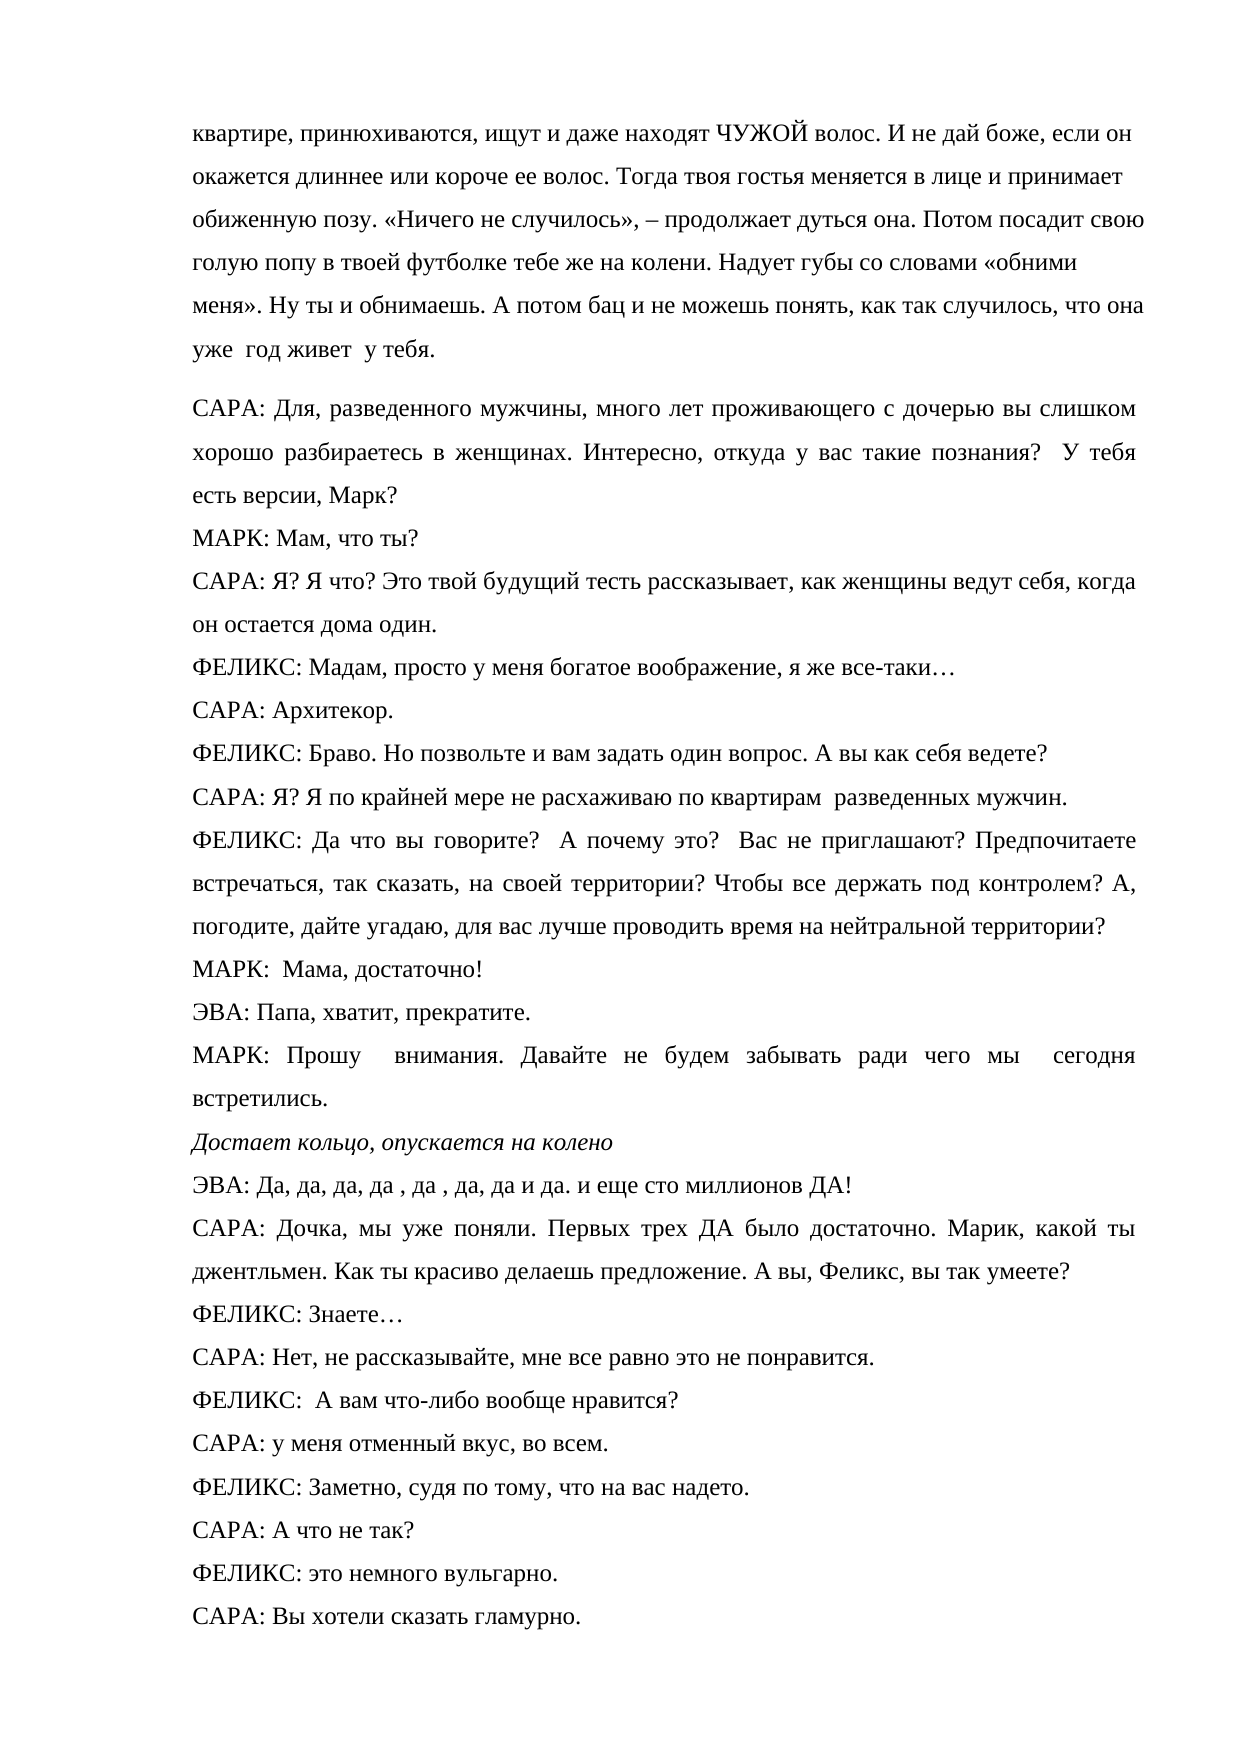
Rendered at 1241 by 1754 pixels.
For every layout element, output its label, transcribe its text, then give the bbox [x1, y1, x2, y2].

text САРА: Вы хотели сказать гламурно. [192, 1601, 1137, 1630]
text ФЕЛИКС: Мадам, просто у меня богатое воображение, я же все-таки… [192, 652, 1137, 681]
text ФЕЛИКС: А вам что-либо вообще нравится? [192, 1385, 1137, 1414]
text САРА: Для, разведенного мужчины, много лет проживающего с дочерью вы слишком хорошо разбираетесь в женщинах. Интересно, откуда у вас такие познания? У тебя есть версии, Марк? [192, 393, 1137, 508]
text САРА: Я? Я что? Это твой будущий тесть рассказывает, как женщины ведут себя, когда он остается дома один. [192, 566, 1137, 638]
text ЭВА: Да, да, да, да , да , да, да и да. и еще сто миллионов ДА! [192, 1170, 1137, 1198]
text САРА: Нет, не рассказывайте, мне все равно это не понравится. [192, 1342, 1137, 1371]
text САРА: Архитекор. [192, 695, 1137, 724]
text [192, 118, 1152, 362]
text МАРК: Мам, что ты? [192, 523, 1137, 552]
text ФЕЛИКС: Браво. Но позвольте и вам задать один вопрос. А вы как себя ведете? [192, 738, 1137, 767]
text САРА: А что не так? [192, 1515, 1137, 1543]
text Достает кольцо, опускается на колено [192, 1127, 1137, 1155]
text ФЕЛИКС: это немного вульгарно. [192, 1558, 1137, 1587]
text ФЕЛИКС: Да что вы говорите? А почему это? Вас не приглашают? Предпочитаете встречаться, так сказать, на своей территории? Чтобы все держать под контролем? А, погодите, дайте угадаю, для вас лучше проводить время на нейтральной территории? [192, 825, 1137, 940]
text МАРК: Мама, достаточно! [192, 954, 1137, 983]
text САРА: Дочка, мы уже поняли. Первых трех ДА было достаточно. Марик, какой ты джентльмен. Как ты красиво делаешь предложение. А вы, Феликс, вы так умеете? [192, 1213, 1137, 1285]
text МАРК: Прошу внимания. Давайте не будем забывать ради чего мы сегодня встретились. [192, 1040, 1137, 1112]
text САРА: у меня отменный вкус, во всем. [192, 1428, 1137, 1457]
text ФЕЛИКС: Знаете… [192, 1299, 1137, 1328]
text ФЕЛИКС: Заметно, судя по тому, что на вас надето. [192, 1472, 1137, 1500]
text САРА: Я? Я по крайней мере не расхаживаю по квартирам разведенных мужчин. [192, 782, 1137, 810]
text ЭВА: Папа, хватит, прекратите. [192, 997, 1137, 1026]
